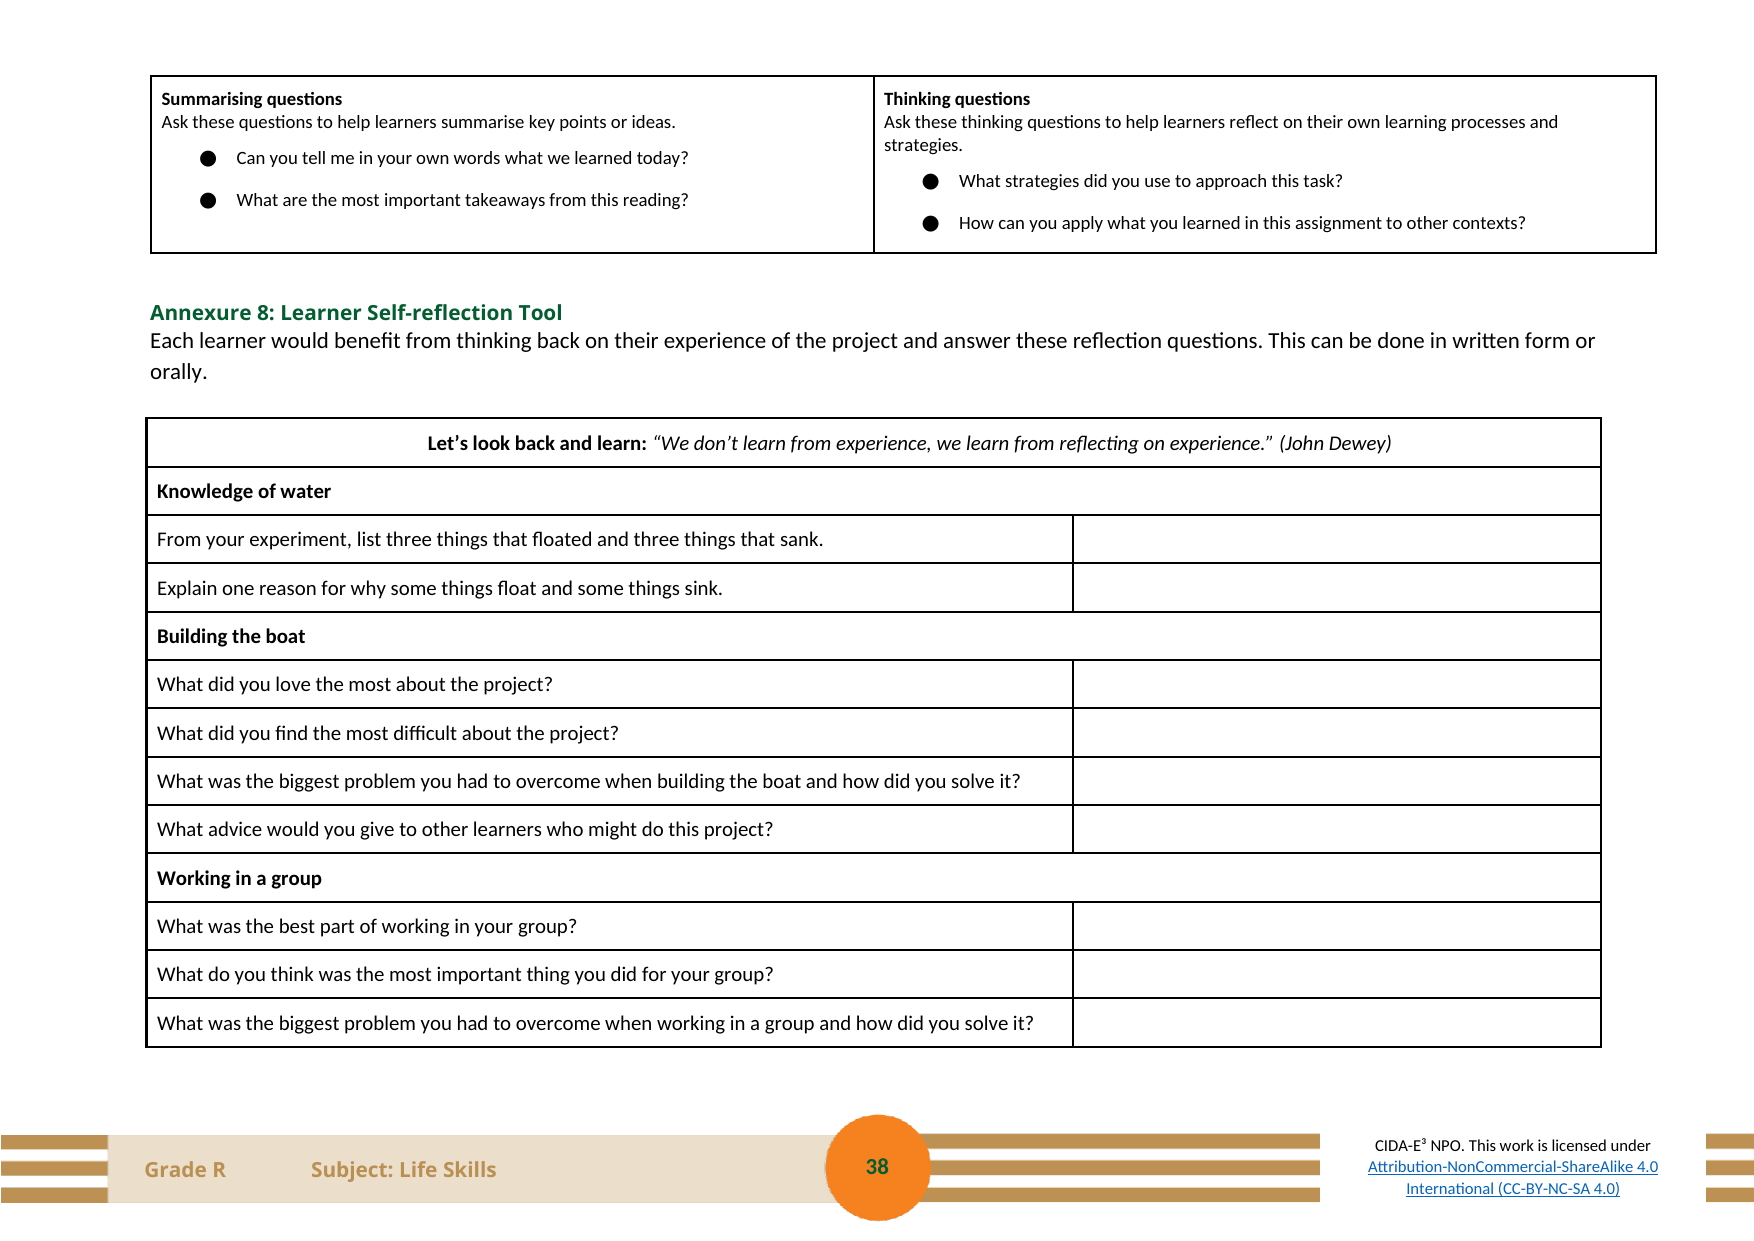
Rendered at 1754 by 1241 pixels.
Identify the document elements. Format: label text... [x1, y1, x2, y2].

table_cell What did you love the most about the project? [148, 661, 1072, 707]
table_cell [1074, 661, 1600, 707]
table_cell [1074, 806, 1600, 852]
table_header Let’s look back and learn: “We don’t learn from experience, we learn from reflecting on experience.” (John Dewey) [148, 419, 1600, 466]
table_cell What was the biggest problem you had to overcome when building the boat and how did you solve it? [148, 758, 1072, 804]
picture [1, 1114, 1754, 1223]
text Each learner would benefit from thinking back on their experience of the project and answer these reflection questions. This can be done in written form or orally. [150, 327, 1604, 385]
table_cell Thinking questions Ask these thinking questions to help learners reflect on their own learning processes and strategies. What strategies did you use to approach this task? How can you apply what you learned in this assignment to other contexts? [875, 77, 1655, 252]
table_cell What was the biggest problem you had to overcome when working in a group and how did you solve it? [148, 999, 1072, 1046]
table_cell What was the best part of working in your group? [148, 903, 1072, 949]
subtitle Annexure 8: Learner Self-reflection Tool [150, 298, 1604, 327]
table_cell [1074, 999, 1600, 1046]
table_cell Building the boat [148, 613, 1600, 659]
table_cell Working in a group [148, 854, 1600, 901]
table_cell [1074, 951, 1600, 997]
table_cell What advice would you give to other learners who might do this project? [148, 806, 1072, 852]
table_cell [1074, 758, 1600, 804]
table_cell Summarising questions Ask these questions to help learners summarise key points or ideas. Can you tell me in your own words what we learned today? What are the most important takeaways from this reading? [152, 77, 873, 252]
table_cell What did you find the most difficult about the project? [148, 709, 1072, 756]
table_cell What do you think was the most important thing you did for your group? [148, 951, 1072, 997]
table_cell From your experiment, list three things that floated and three things that sank. [148, 516, 1072, 562]
table_cell [1074, 709, 1600, 756]
table_cell Explain one reason for why some things float and some things sink. [148, 564, 1072, 611]
table_cell [1074, 564, 1600, 611]
table_cell Knowledge of water [148, 468, 1600, 514]
table_cell [1074, 516, 1600, 562]
table_cell [1074, 903, 1600, 949]
